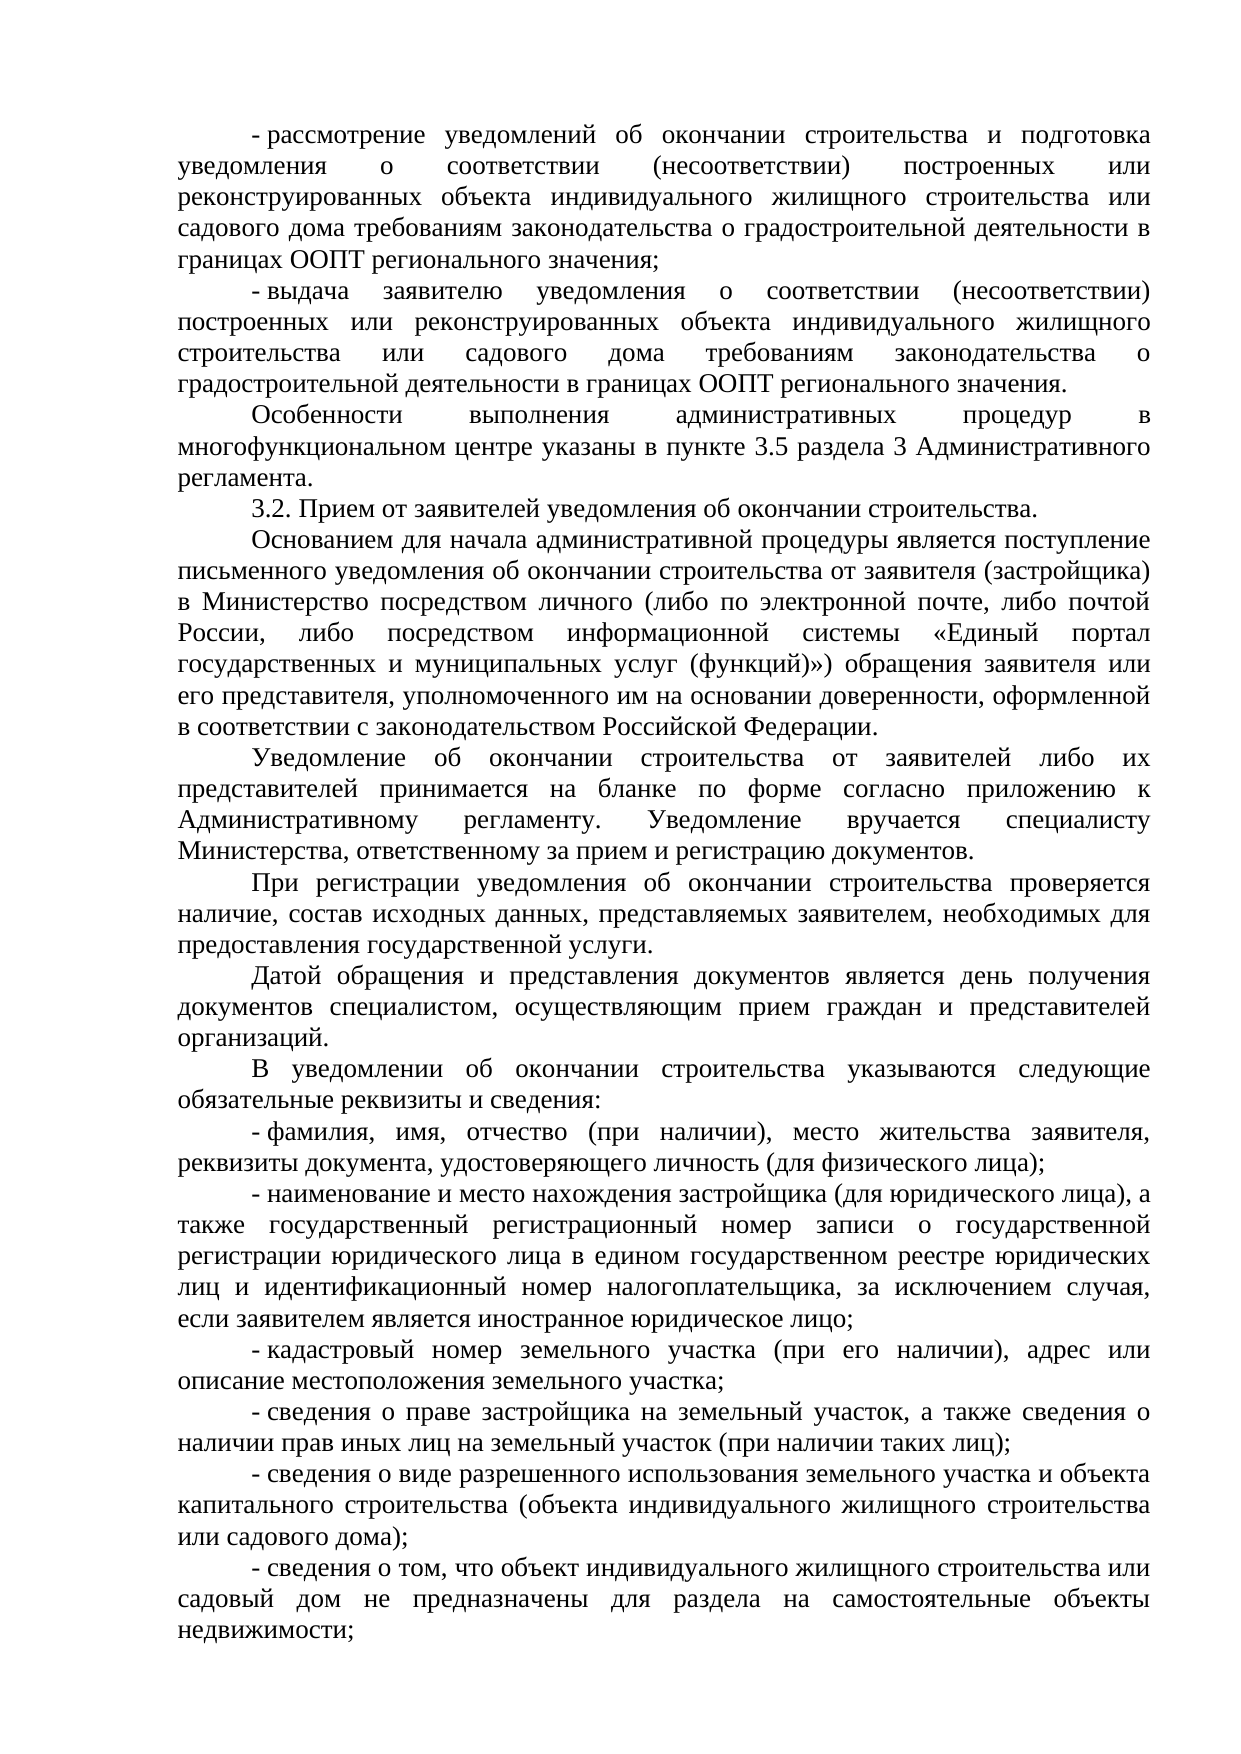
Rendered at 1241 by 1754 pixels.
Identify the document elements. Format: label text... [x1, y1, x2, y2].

text При регистрации уведомления об окончании строительства проверяется наличие, состав исходных данных, представляемых заявителем, необходимых для предоставления государственной услуги. [177, 866, 1152, 959]
text Датой обращения и представления документов является день получения документов специалистом, осуществляющим прием граждан и представителей организаций. [177, 959, 1152, 1052]
text - сведения о праве застройщика на земельный участок, а также сведения о наличии прав иных лиц на земельный участок (при наличии таких лиц); [177, 1395, 1152, 1457]
text - сведения о виде разрешенного использования земельного участка и объекта капитального строительства (объекта индивидуального жилищного строительства или садового дома); [177, 1457, 1152, 1551]
text - выдача заявителю уведомления о соответствии (несоответствии) построенных или реконструированных объекта индивидуального жилищного строительства или садового дома требованиям законодательства о градостроительной деятельности в границах ООПТ регионального значения. [177, 274, 1152, 398]
text В уведомлении об окончании строительства указываются следующие обязательные реквизиты и сведения: [177, 1052, 1152, 1115]
text - наименование и место нахождения застройщика (для юридического лица), а также государственный регистрационный номер записи о государственной регистрации юридического лица в едином государственном реестре юридических лиц и идентификационный номер налогоплательщика, за исключением случая, если заявителем является иностранное юридическое лицо; [177, 1177, 1152, 1333]
text - рассмотрение уведомлений об окончании строительства и подготовка уведомления о соответствии (несоответствии) построенных или реконструированных объекта индивидуального жилищного строительства или садового дома требованиям законодательства о градостроительной деятельности в границах ООПТ регионального значения; [177, 118, 1152, 274]
text Особенности выполнения административных процедур в многофункциональном центре указаны в пункте 3.5 раздела 3 Административного регламента. [177, 398, 1152, 492]
text - кадастровый номер земельного участка (при его наличии), адрес или описание местоположения земельного участка; [177, 1333, 1152, 1395]
text - сведения о том, что объект индивидуального жилищного строительства или садовый дом не предназначены для раздела на самостоятельные объекты недвижимости; [177, 1551, 1152, 1644]
text Уведомление об окончании строительства от заявителей либо их представителей принимается на бланке по форме согласно приложению к Административному регламенту. Уведомление вручается специалисту Министерства, ответственному за прием и регистрацию документов. [177, 741, 1152, 866]
text Основанием для начала административной процедуры является поступление письменного уведомления об окончании строительства от заявителя (застройщика) в Министерство посредством личного (либо по электронной почте, либо почтой России, либо посредством информационной системы «Единый портал государственных и муниципальных услуг (функций)») обращения заявителя или его представителя, уполномоченного им на основании доверенности, оформленной в соответствии с законодательством Российской Федерации. [177, 523, 1152, 741]
text 3.2. Прием от заявителей уведомления об окончании строительства. [177, 492, 1152, 523]
text - фамилия, имя, отчество (при наличии), место жительства заявителя, реквизиты документа, удостоверяющего личность (для физического лица); [177, 1115, 1152, 1177]
